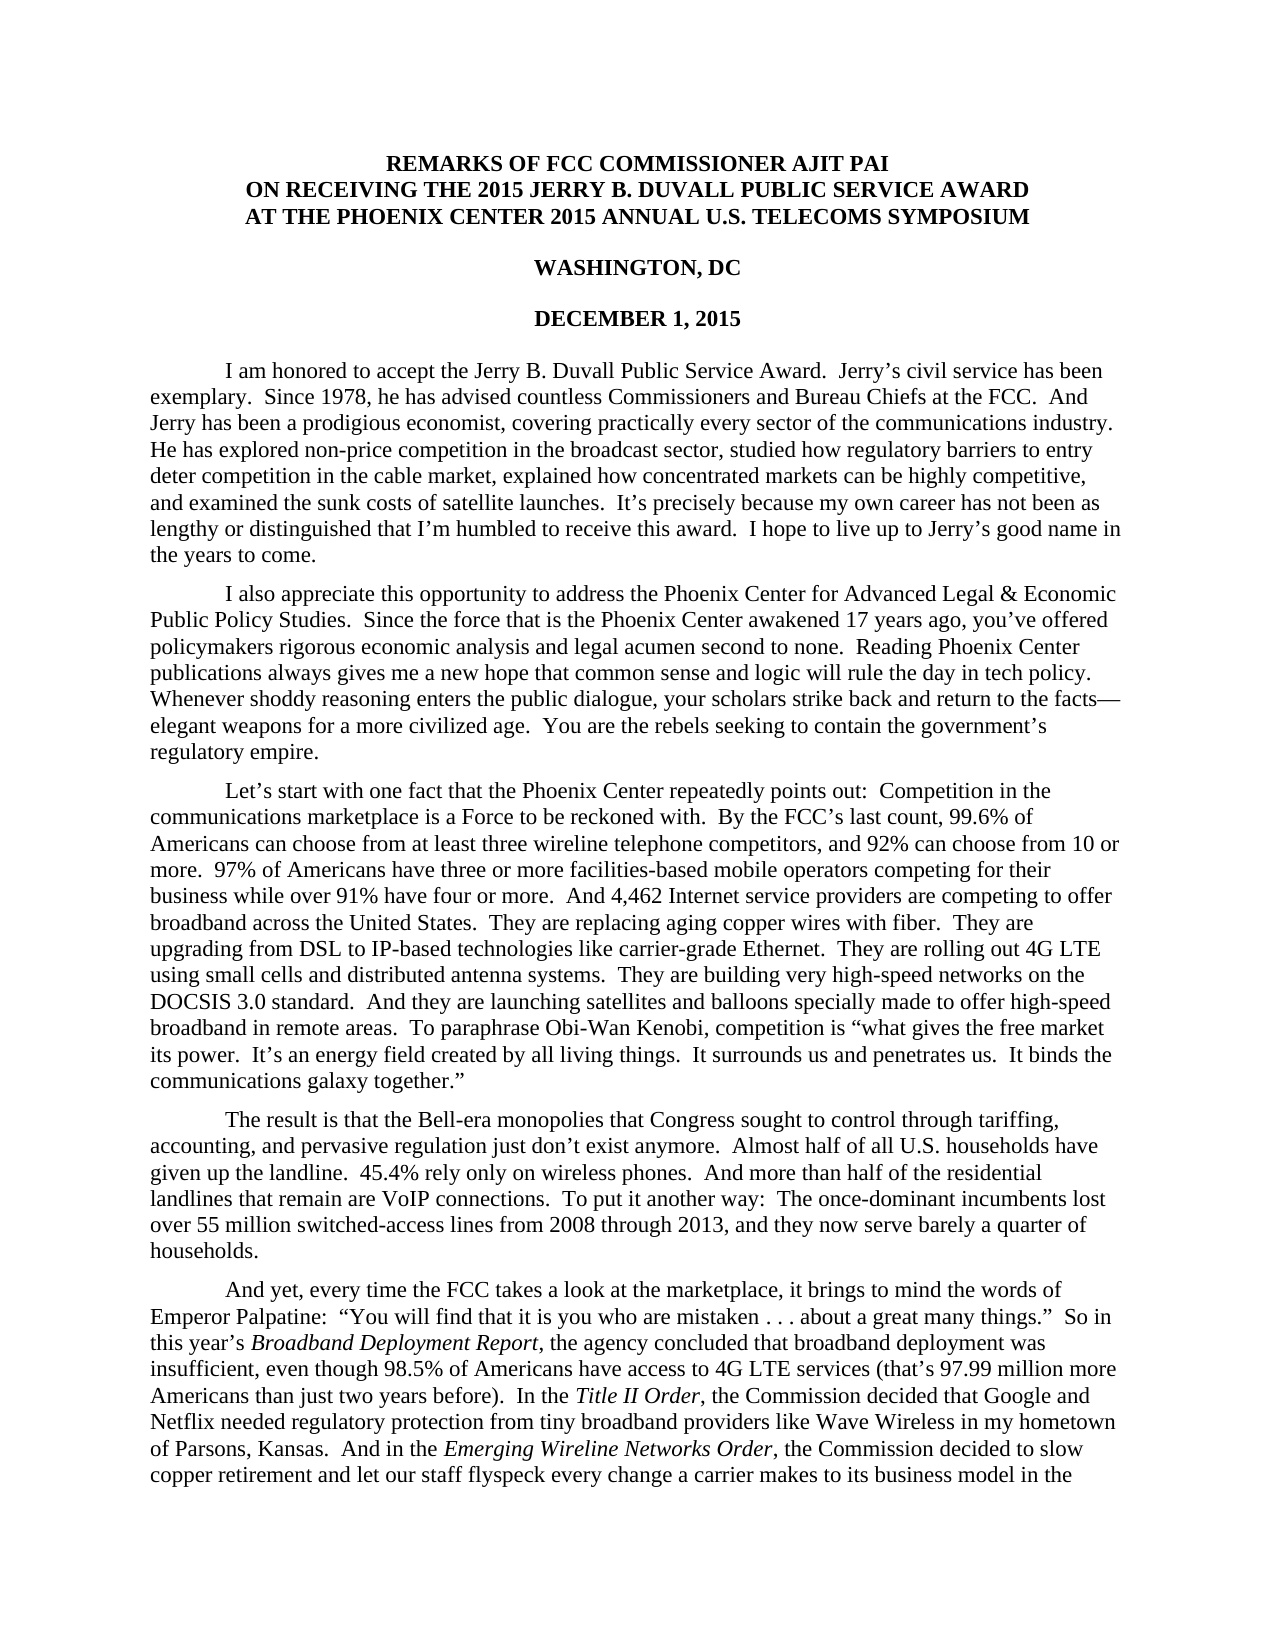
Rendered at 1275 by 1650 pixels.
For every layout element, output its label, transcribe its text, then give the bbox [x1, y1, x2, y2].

text Let’s start with one fact that the Phoenix Center repeatedly points out: Competition in the communications marketplace is a Force to be reckoned with. By the FCC’s last count, 99.6% of Americans can choose from at least three wireline telephone competitors, and 92% can choose from 10 or more. 97% of Americans have three or more facilities-based mobile operators competing for their business while over 91% have four or more. And 4,462 Internet service providers are competing to offer broadband across the United States. They are replacing aging copper wires with fiber. They are upgrading from DSL to IP-based technologies like carrier-grade Ethernet. They are rolling out 4G LTE using small cells and distributed antenna systems. They are building very high-speed networks on the DOCSIS 3.0 standard. And they are launching satellites and balloons specially made to offer high-speed broadband in remote areas. To paraphrase Obi-Wan Kenobi, competition is “what gives the free market its power. It’s an energy field created by all living things. It surrounds us and penetrates us. It binds the communications galaxy together.” [150, 777, 1125, 1093]
text The result is that the Bell-era monopolies that Congress sought to control through tariffing, accounting, and pervasive regulation just don’t exist anymore. Almost half of all U.S. households have given up the landline. 45.4% rely only on wireless phones. And more than half of the residential landlines that remain are VoIP connections. To put it another way: The once-dominant incumbents lost over 55 million switched-access lines from 2008 through 2013, and they now serve barely a quarter of households. [150, 1106, 1125, 1264]
text I am honored to accept the Jerry B. Duvall Public Service Award. Jerry’s civil service has been exemplary. Since 1978, he has advised countless Commissioners and Bureau Chiefs at the FCC. And Jerry has been a prodigious economist, covering practically every sector of the communications industry. He has explored non-price competition in the broadcast sector, studied how regulatory barriers to entry deter competition in the cable market, explained how concentrated markets can be highly competitive, and examined the sunk costs of satellite launches. It’s precisely because my own career has not been as lengthy or distinguished that I’m humbled to receive this award. I hope to live up to Jerry’s good name in the years to come. [150, 357, 1125, 568]
text I also appreciate this opportunity to address the Phoenix Center for Advanced Legal & Economic Public Policy Studies. Since the force that is the Phoenix Center awakened 17 years ago, you’ve offered policymakers rigorous economic analysis and legal acumen second to none. Reading Phoenix Center publications always gives me a new hope that common sense and logic will rule the day in tech policy. Whenever shoddy reasoning enters the public dialogue, your scholars strike back and return to the facts—elegant weapons for a more civilized age. You are the rebels seeking to contain the government’s regulatory empire. [150, 580, 1125, 764]
text DECEMBER 1, 2015 [150, 305, 1125, 332]
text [150, 1276, 1125, 1487]
text REMARKS OF FCC COMMISSIONER AJIT PAI ON RECEIVING THE 2015 JERRY B. DUVALL PUBLIC SERVICE AWARD AT THE PHOENIX CENTER 2015 ANNUAL U.S. TELECOMS SYMPOSIUM [150, 150, 1125, 229]
text WASHINGTON, DC [150, 254, 1125, 280]
